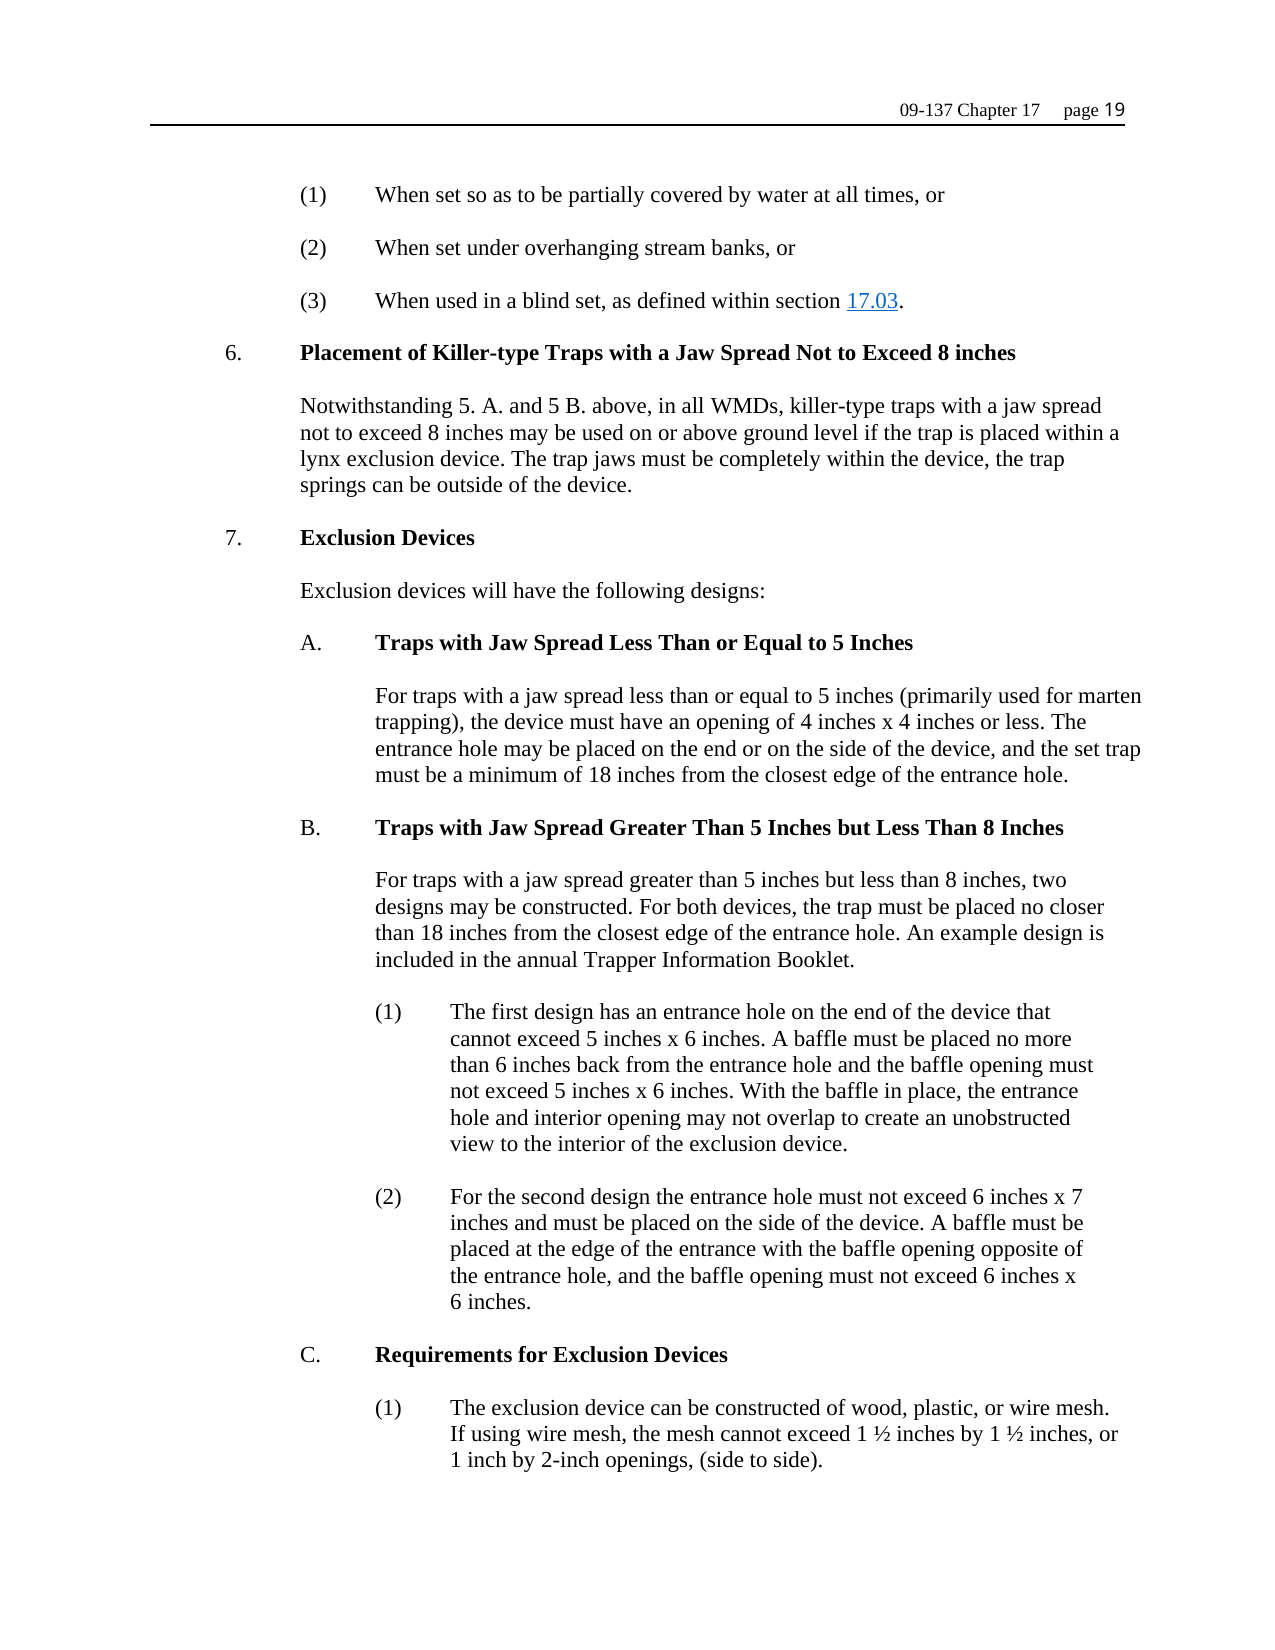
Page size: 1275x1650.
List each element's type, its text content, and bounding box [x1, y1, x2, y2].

list For the second design the entrance hole must not exceed 6 inches x 7 inches and must be placed on the side of the device. A baffle must be placed at the edge of the entrance with the baffle opening opposite of the entrance hole, and the baffle opening must not exceed 6 inches x 6 inches. [375, 1183, 1106, 1314]
list Requirements for Exclusion Devices [300, 1341, 1125, 1367]
list When set so as to be partially covered by water at all times, or [225, 181, 1125, 208]
list Traps with Jaw Spread Less Than or Equal to 5 Inches [300, 629, 1125, 656]
list When used in a blind set, as defined within section 17.03. [225, 287, 1125, 313]
list Traps with Jaw Spread Greater Than 5 Inches but Less Than 8 Inches [300, 814, 1125, 840]
list The exclusion device can be constructed of wood, plastic, or wire mesh. If using wire mesh, the mesh cannot exceed 1 ½ inches by 1 ½ inches, or 1 inch by 2-inch openings, (side to side). [375, 1394, 1125, 1473]
list Exclusion Devices [225, 524, 1125, 550]
list For traps with a jaw spread less than or equal to 5 inches (primarily used for marten trapping), the device must have an opening of 4 inches x 4 inches or less. The entrance hole may be placed on the end or on the side of the device, and the set trap must be a minimum of 18 inches from the closest edge of the entrance hole. [375, 682, 1144, 787]
text For traps with a jaw spread greater than 5 inches but less than 8 inches, two designs may be constructed. For both devices, the trap must be placed no closer than 18 inches from the closest edge of the entrance hole. An example design is included in the annual Trapper Information Booklet. [375, 867, 1125, 972]
list Notwithstanding 5. A. and 5 B. above, in all WMDs, killer-type traps with a jaw spread not to exceed 8 inches may be used on or above ground level if the trap is placed within a lynx exclusion device. The trap jaws must be completely within the device, the trap springs can be outside of the device. [300, 392, 1125, 498]
list When set under overhanging stream banks, or [225, 234, 1125, 260]
text Exclusion devices will have the following designs: [150, 577, 1125, 603]
list Placement of Killer-type Traps with a Jaw Spread Not to Exceed 8 inches [225, 339, 1125, 366]
list The first design has an entrance hole on the end of the device that cannot exceed 5 inches x 6 inches. A baffle must be placed no more than 6 inches back from the entrance hole and the baffle opening must not exceed 5 inches x 6 inches. With the baffle in place, the entrance hole and interior opening may not overlap to create an unobstructed view to the interior of the exclusion device. [375, 998, 1106, 1156]
